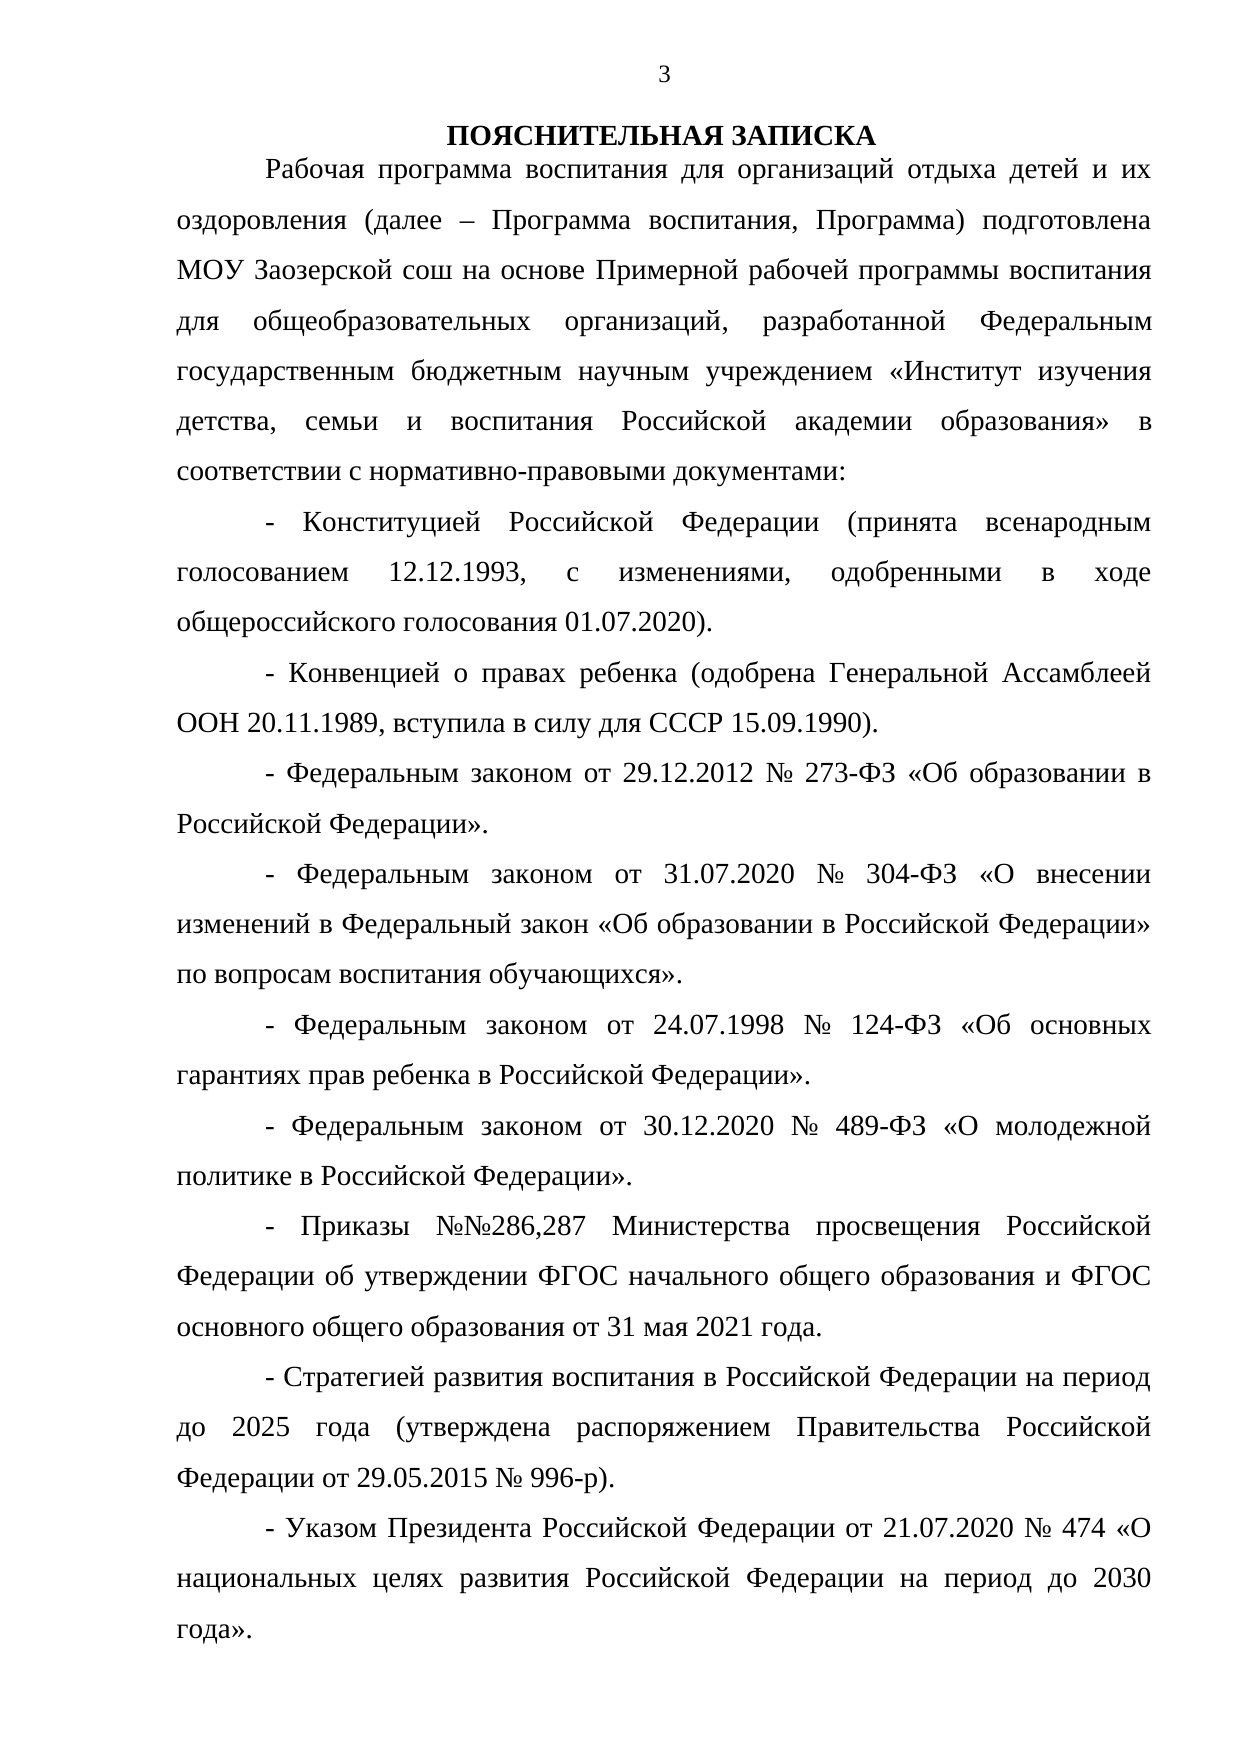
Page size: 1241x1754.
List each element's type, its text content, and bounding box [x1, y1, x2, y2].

text Рабочая программа воспитания для организаций отдыха детей и их оздоровления (далее – Программа воспитания, Программа) подготовлена МОУ Заозерской сош на основе Примерной рабочей программы воспитания для общеобразовательных организаций, разработанной Федеральным государственным бюджетным научным учреждением «Институт изучения детства, семьи и воспитания Российской академии образования» в соответствии с нормативно-правовыми документами: [176, 152, 1152, 487]
text - Конвенцией о правах ребенка (одобрена Генеральной Ассамблеей ООН 20.11.1989, вступила в силу для СССР 15.09.1990). [176, 655, 1152, 739]
text - Стратегией развития воспитания в Российской Федерации на период до 2025 года (утверждена распоряжением Правительства Российской Федерации от 29.05.2015 № 996-р). [176, 1359, 1152, 1493]
text - Указом Президента Российской Федерации от 21.07.2020 № 474 «О национальных целях развития Российской Федерации на период до 2030 года». [176, 1510, 1152, 1644]
text - Федеральным законом от 31.07.2020 № 304-ФЗ «О внесении изменений в Федеральный закон «Об образовании в Российской Федерации» по вопросам воспитания обучающихся». [176, 856, 1152, 990]
text - Конституцией Российской Федерации (принята всенародным голосованием 12.12.1993, с изменениями, одобренными в ходе общероссийского голосования 01.07.2020). [176, 504, 1152, 638]
text - Федеральным законом от 30.12.2020 № 489-ФЗ «О молодежной политике в Российской Федерации». [176, 1108, 1152, 1191]
text - Федеральным законом от 24.07.1998 № 124-ФЗ «Об основных гарантиях прав ребенка в Российской Федерации». [176, 1007, 1152, 1091]
text ПОЯСНИТЕЛЬНАЯ ЗАПИСКА [176, 118, 1146, 152]
text - Приказы №№286,287 Министерства просвещения Российской Федерации об утверждении ФГОС начального общего образования и ФГОС основного общего образования от 31 мая 2021 года. [176, 1208, 1152, 1342]
text - Федеральным законом от 29.12.2012 № 273-ФЗ «Об образовании в Российской Федерации». [176, 755, 1152, 839]
